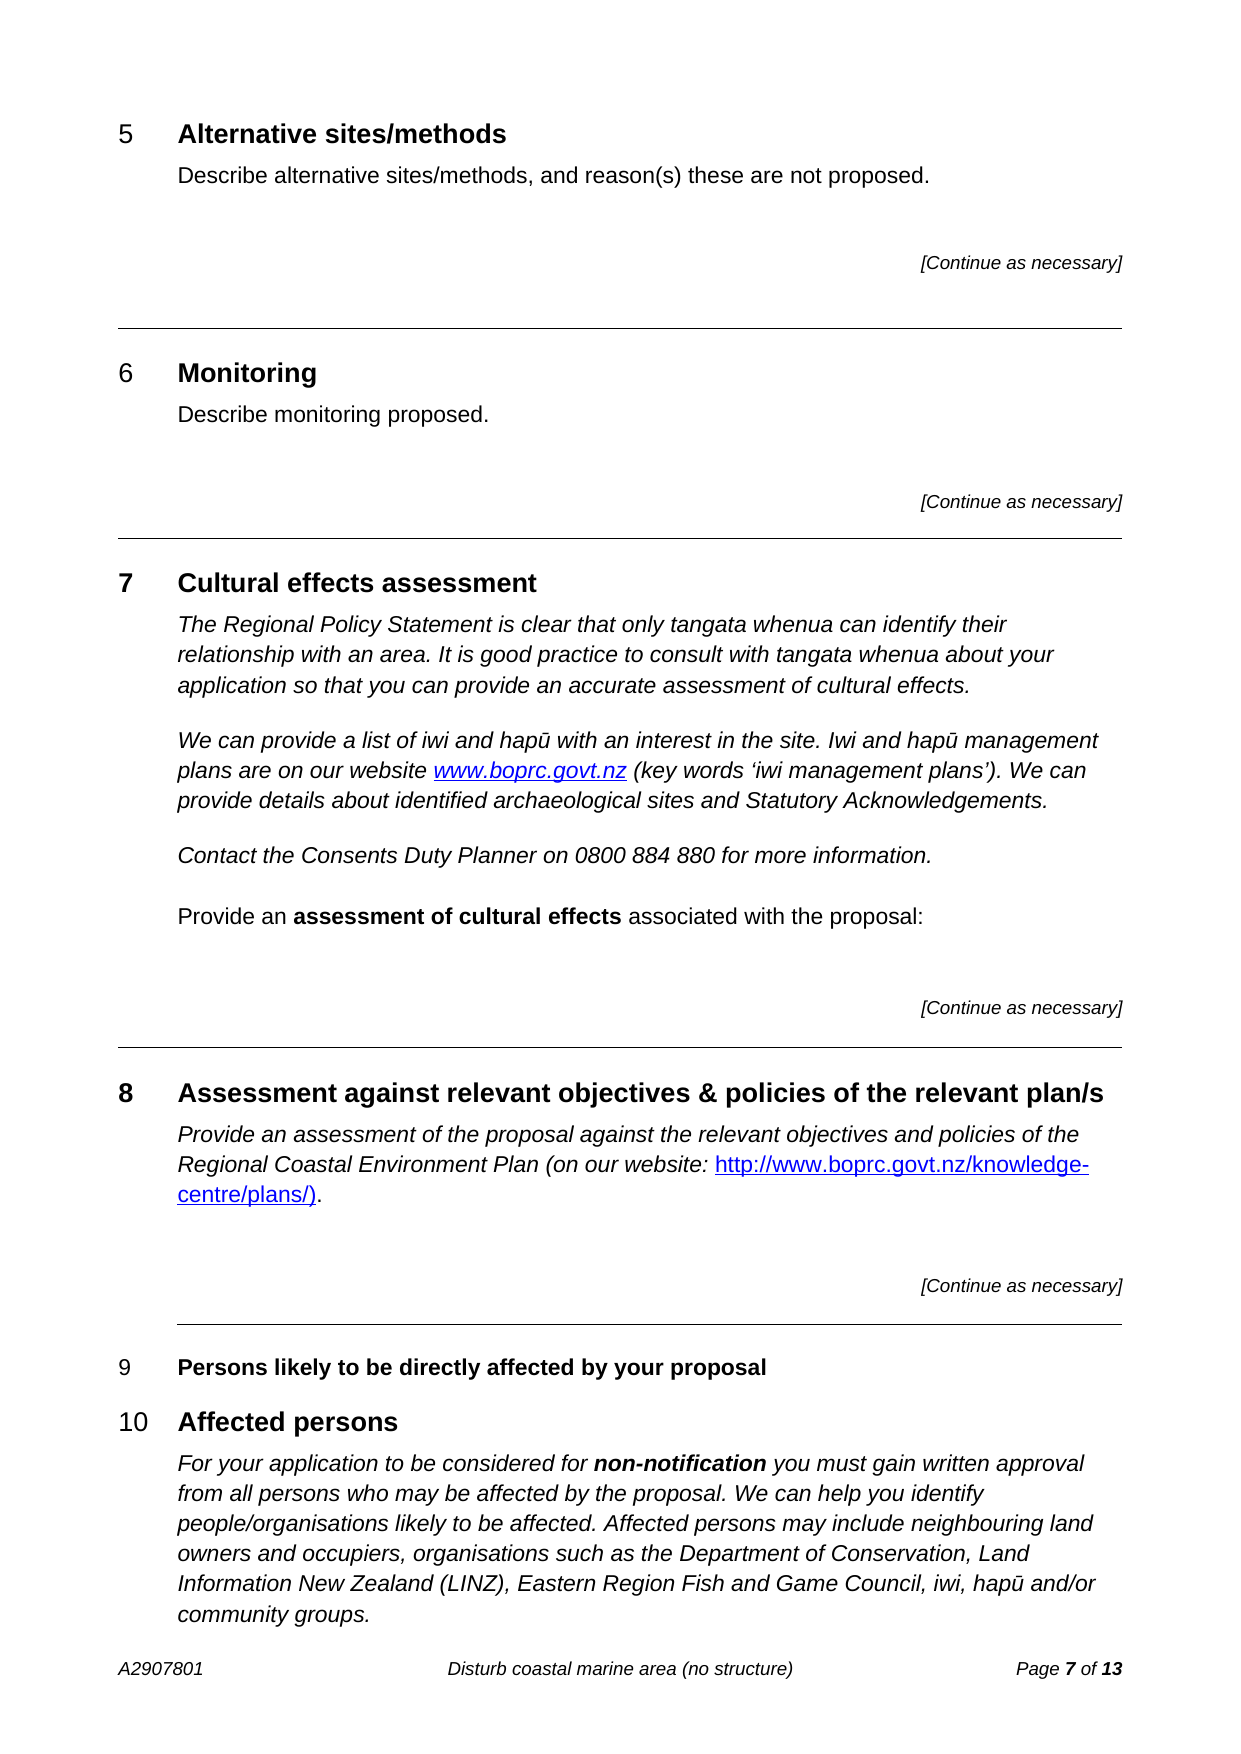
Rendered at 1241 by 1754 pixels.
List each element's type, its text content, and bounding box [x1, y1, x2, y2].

text Provide an assessment of cultural effects associated with the proposal: [177, 903, 1122, 929]
text For your application to be considered for non-notification you must gain written approval from all persons who may be affected by the proposal. We can help you identify people/organisations likely to be affected. Affected persons may include neighbouring land owners and occupiers, organisations such as the Department of Conservation, Land Information New Zealand (LINZ), Eastern Region Fish and Game Council, iwi, hapū and/or community groups. [177, 1449, 1122, 1627]
text [Continue as necessary] [177, 252, 1122, 274]
list Monitoring [118, 357, 1122, 388]
list Cultural effects assessment [118, 567, 1122, 599]
list Alternative sites/methods [118, 118, 1122, 149]
text Contact the Consents Duty Planner on 0800 884 880 for more information. [177, 842, 1122, 869]
list Affected persons [118, 1406, 1122, 1437]
text [Continue as necessary] [177, 997, 1122, 1018]
text The Regional Policy Statement is clear that only tangata whenua can identify their relationship with an area. It is good practice to consult with tangata whenua about your application so that you can provide an accurate assessment of cultural effects. [177, 611, 1122, 698]
text We can provide a list of iwi and hapū with an interest in the site. Iwi and hapū management plans are on our website www.boprc.govt.nz (key words ‘iwi management plans’). We can provide details about identified archaeological sites and Statutory Acknowledgements. [177, 727, 1122, 814]
text [Continue as necessary] [177, 491, 1122, 513]
text Describe alternative sites/methods, and reason(s) these are not proposed. [177, 162, 1122, 188]
text Describe monitoring proposed. [177, 401, 1122, 427]
list Assessment against relevant objectives & policies of the relevant plan/s [118, 1077, 1122, 1108]
list Persons likely to be directly affected by your proposal [118, 1354, 1122, 1381]
text Provide an assessment of the proposal against the relevant objectives and policies of the Regional Coastal Environment Plan (on our website: http://www.boprc.govt.nz/knowledge-centre/plans/). [177, 1121, 1122, 1208]
text [Continue as necessary] [177, 1275, 1122, 1297]
